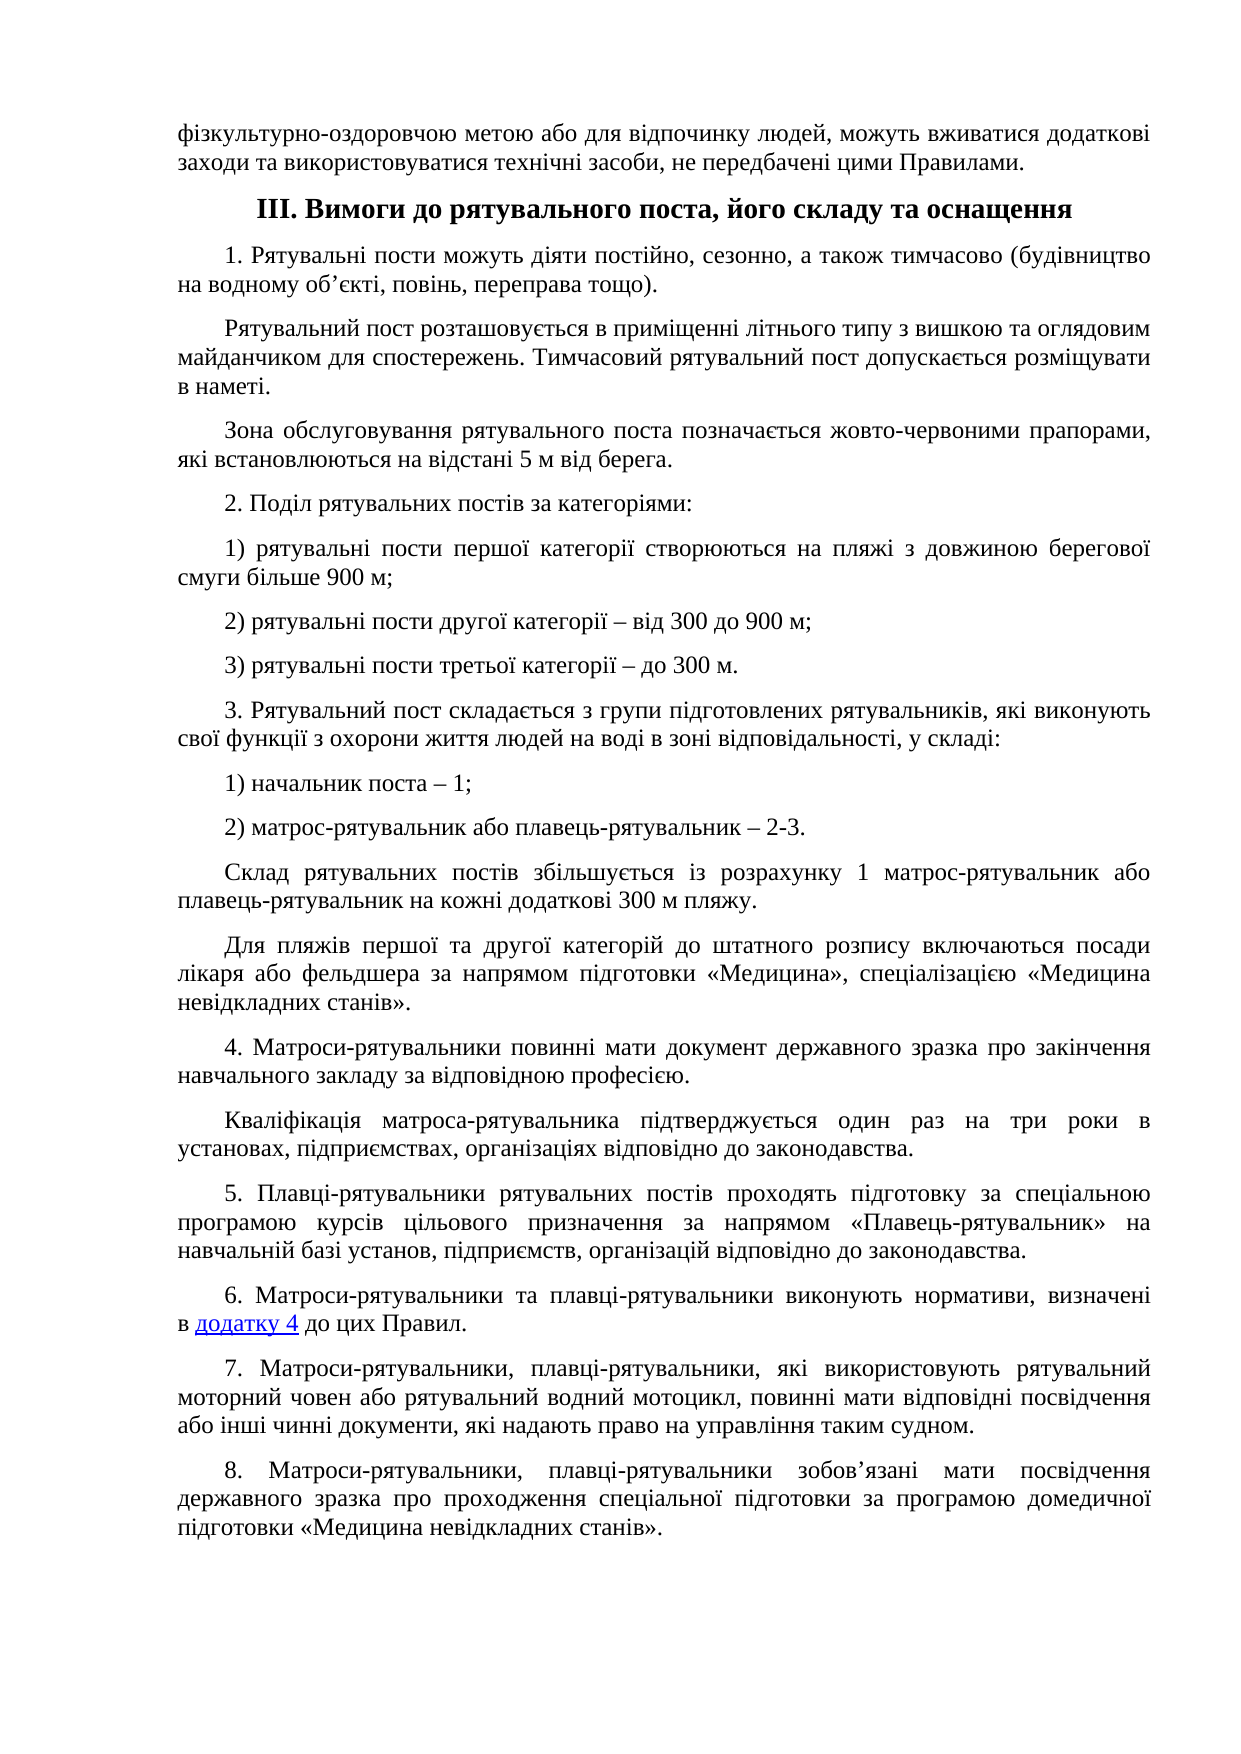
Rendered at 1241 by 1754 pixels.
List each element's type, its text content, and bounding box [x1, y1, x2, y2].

text 8. Матроси-рятувальники, плавці-рятувальники зобов’язані мати посвідчення державного зразка про проходження спеціальної підготовки за програмою домедичної підготовки «Медицина невідкладних станів». [177, 1455, 1152, 1541]
text 2. Поділ рятувальних постів за категоріями: [177, 488, 1152, 517]
text 2) матрос-рятувальник або плавець-рятувальник – 2-3. [177, 812, 1152, 841]
text 3) рятувальні пости третьої категорії – до 300 м. [177, 650, 1152, 679]
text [177, 118, 1152, 176]
text 5. Плавці-рятувальники рятувальних постів проходять підготовку за спеціальною програмою курсів цільового призначення за напрямом «Плавець-рятувальник» на навчальній базі установ, підприємств, організацій відповідно до законодавства. [177, 1178, 1152, 1264]
text 1) начальник поста – 1; [177, 768, 1152, 797]
text 6. Матроси-рятувальники та плавці-рятувальники виконують нормативи, визначені в додатку 4 до цих Правил. [177, 1280, 1152, 1337]
text 4. Матроси-рятувальники повинні мати документ державного зразка про закінчення навчального закладу за відповідною професією. [177, 1032, 1152, 1089]
text Для пляжів першої та другої категорій до штатного розпису включаються посади лікаря або фельдшера за напрямом підготовки «Медицина», спеціалізацією «Медицина невідкладних станів». [177, 930, 1152, 1016]
text Зона обслуговування рятувального поста позначається жовто-червоними прапорами, які встановлюються на відстані 5 м від берега. [177, 415, 1152, 473]
text Склад рятувальних постів збільшується із розрахунку 1 матрос-рятувальник або плавець-рятувальник на кожні додаткові 300 м пляжу. [177, 857, 1152, 914]
text Кваліфікація матроса-рятувальника підтверджується один раз на три роки в установах, підприємствах, організаціях відповідно до законодавства. [177, 1105, 1152, 1162]
text Рятувальний пост розташовується в приміщенні літнього типу з вишкою та оглядовим майданчиком для спостережень. Тимчасовий рятувальний пост допускається розміщувати в наметі. [177, 313, 1152, 400]
text 2) рятувальні пости другої категорії – від 300 до 900 м; [177, 606, 1152, 635]
text 7. Матроси-рятувальники, плавці-рятувальники, які використовують рятувальний моторний човен або рятувальний водний мотоцикл, повинні мати відповідні посвідчення або інші чинні документи, які надають право на управління таким судном. [177, 1353, 1152, 1439]
text 1) рятувальні пости першої категорії створюються на пляжі з довжиною берегової смуги більше 900 м; [177, 533, 1152, 590]
text III. Вимоги до рятувального поста, його складу та оснащення [224, 191, 1105, 225]
text 1. Рятувальні пости можуть діяти постійно, сезонно, а також тимчасово (будівництво на водному об’єкті, повінь, переправа тощо). [177, 240, 1152, 298]
text 3. Рятувальний пост складається з групи підготовлених рятувальників, які виконують свої функції з охорони життя людей на воді в зоні відповідальності, у складі: [177, 695, 1152, 752]
